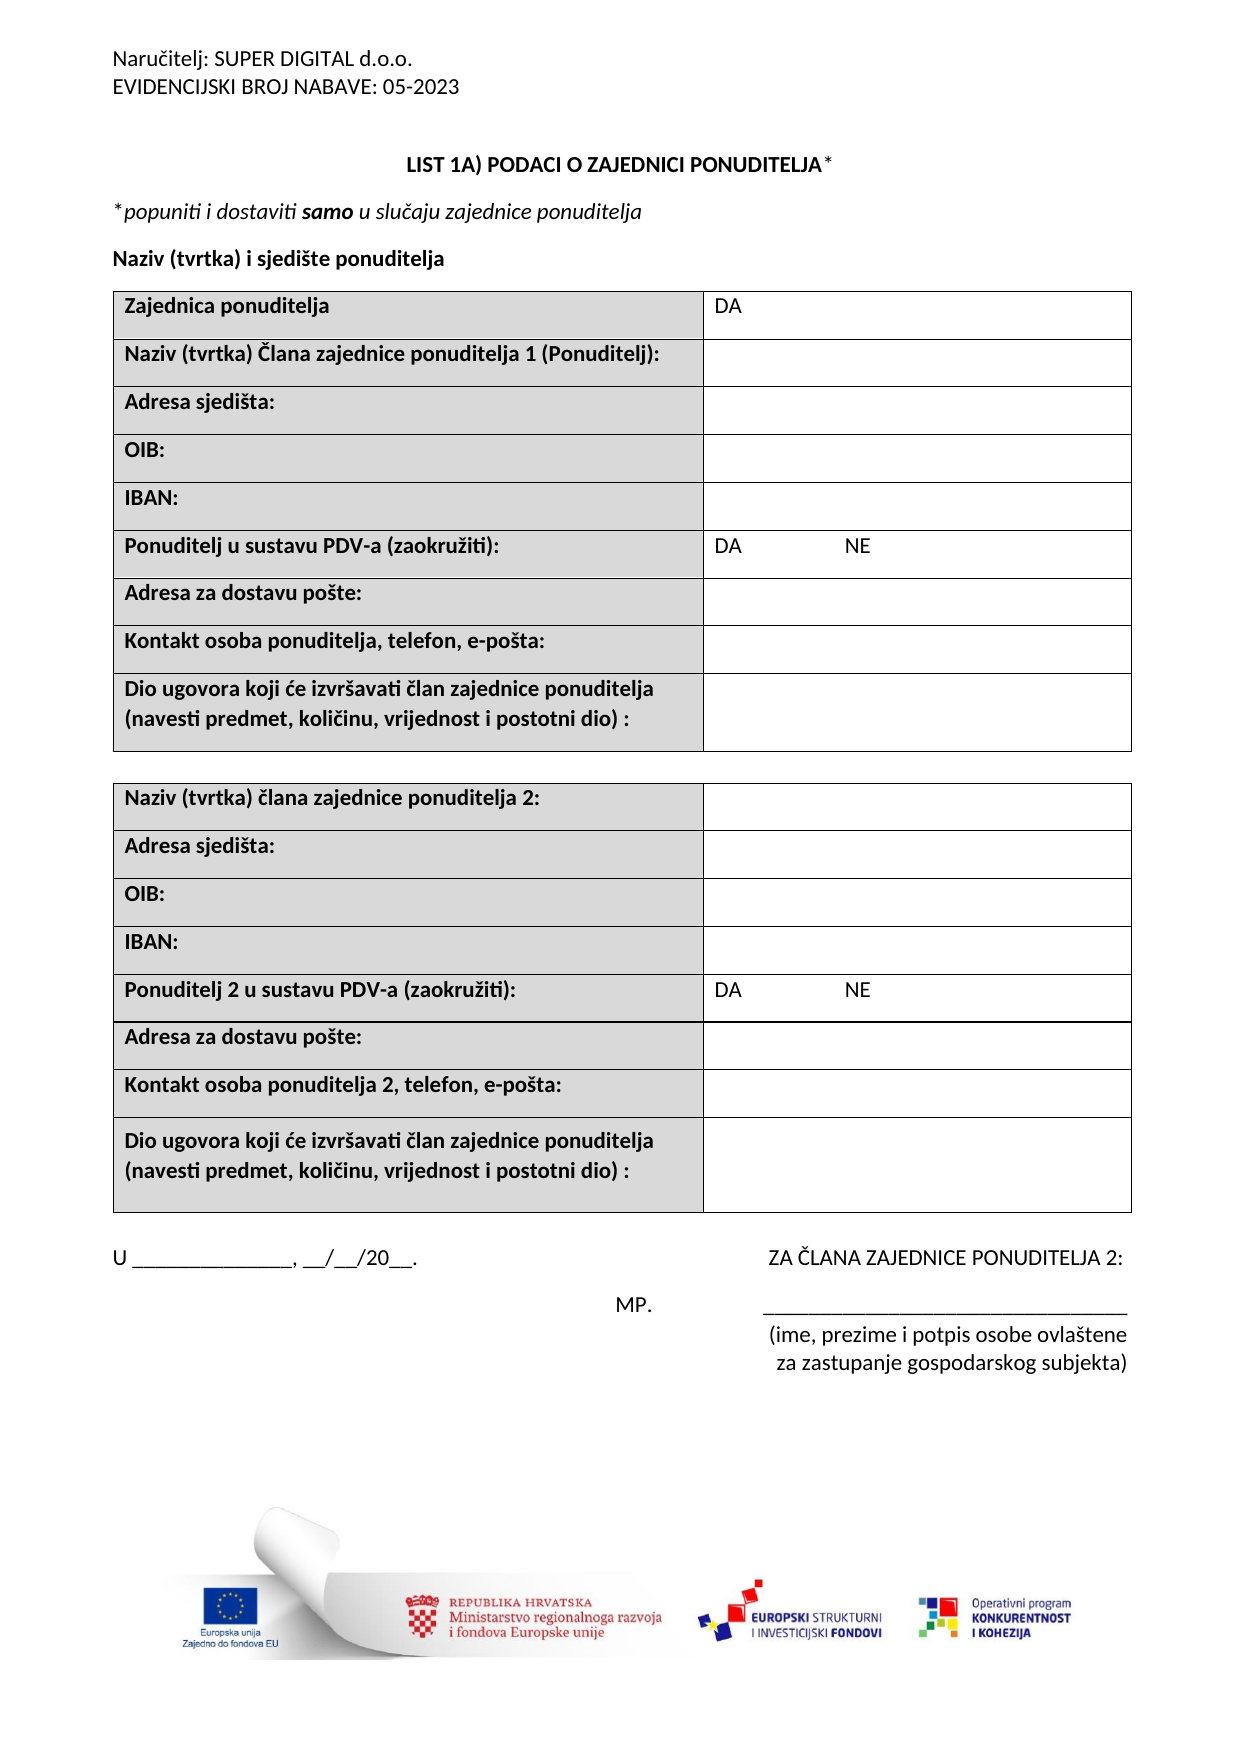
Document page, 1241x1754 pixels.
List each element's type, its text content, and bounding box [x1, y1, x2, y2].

table_cell Adresa sjedišta: [114, 831, 703, 878]
table_cell Adresa za dostavu pošte: [114, 579, 703, 625]
table_header Naziv (tvrtka) člana zajednice ponuditelja 2: [114, 784, 703, 830]
table_cell DA NE [704, 531, 1131, 577]
table_cell Kontakt osoba ponuditelja 2, telefon, e-pošta: [114, 1070, 703, 1117]
table_header Zajednica ponuditelja [114, 292, 703, 338]
table_cell Naziv (tvrtka) Člana zajednice ponuditelja 1 (Ponuditelj): [114, 340, 703, 386]
text MP. ________________________________ [112, 1290, 1128, 1318]
table_cell IBAN: [114, 483, 703, 530]
table_cell Dio ugovora koji će izvršavati član zajednice ponuditelja (navesti predmet, količinu, vrijednost i postotni dio) : [114, 674, 703, 751]
table_cell [704, 483, 1131, 530]
table_cell Dio ugovora koji će izvršavati član zajednice ponuditelja (navesti predmet, količinu, vrijednost i postotni dio) : [114, 1118, 703, 1212]
text Naziv (tvrtka) i sjedište ponuditelja [112, 244, 1128, 272]
text (ime, prezime i potpis osobe ovlaštene [112, 1320, 1128, 1348]
table_cell [704, 340, 1131, 386]
table_cell [704, 1118, 1131, 1212]
table_header DA [704, 292, 1131, 338]
table_cell [704, 674, 1131, 751]
table_cell Ponuditelj u sustavu PDV-a (zaokružiti): [114, 531, 703, 577]
table_cell Kontakt osoba ponuditelja, telefon, e-pošta: [114, 626, 703, 673]
table_cell IBAN: [114, 927, 703, 974]
text U ______________, __/__/20__. ZA ČLANA ZAJEDNICE PONUDITELJA 2: [112, 1243, 1128, 1271]
table_cell Adresa za dostavu pošte: [114, 1023, 703, 1069]
table_cell DA NE [704, 975, 1131, 1021]
text za zastupanje gospodarskog subjekta) [112, 1348, 1128, 1376]
table_header [704, 784, 1131, 830]
text LIST 1A) PODACI O ZAJEDNICI PONUDITELJA* [112, 150, 1128, 178]
table_cell OIB: [114, 435, 703, 482]
table_cell [704, 435, 1131, 482]
table_cell [704, 579, 1131, 625]
table_cell Ponuditelj 2 u sustavu PDV-a (zaokružiti): [114, 975, 703, 1021]
table_cell [704, 387, 1131, 434]
table_cell [704, 1070, 1131, 1117]
table_cell [704, 626, 1131, 673]
table_cell OIB: [114, 879, 703, 926]
table_cell [704, 879, 1131, 926]
table_cell Adresa sjedišta: [114, 387, 703, 434]
picture [147, 1501, 1093, 1660]
table_cell [704, 927, 1131, 974]
table_cell [704, 1023, 1131, 1069]
text *popuniti i dostaviti samo u slučaju zajednice ponuditelja [112, 197, 1128, 225]
table_cell [704, 831, 1131, 878]
